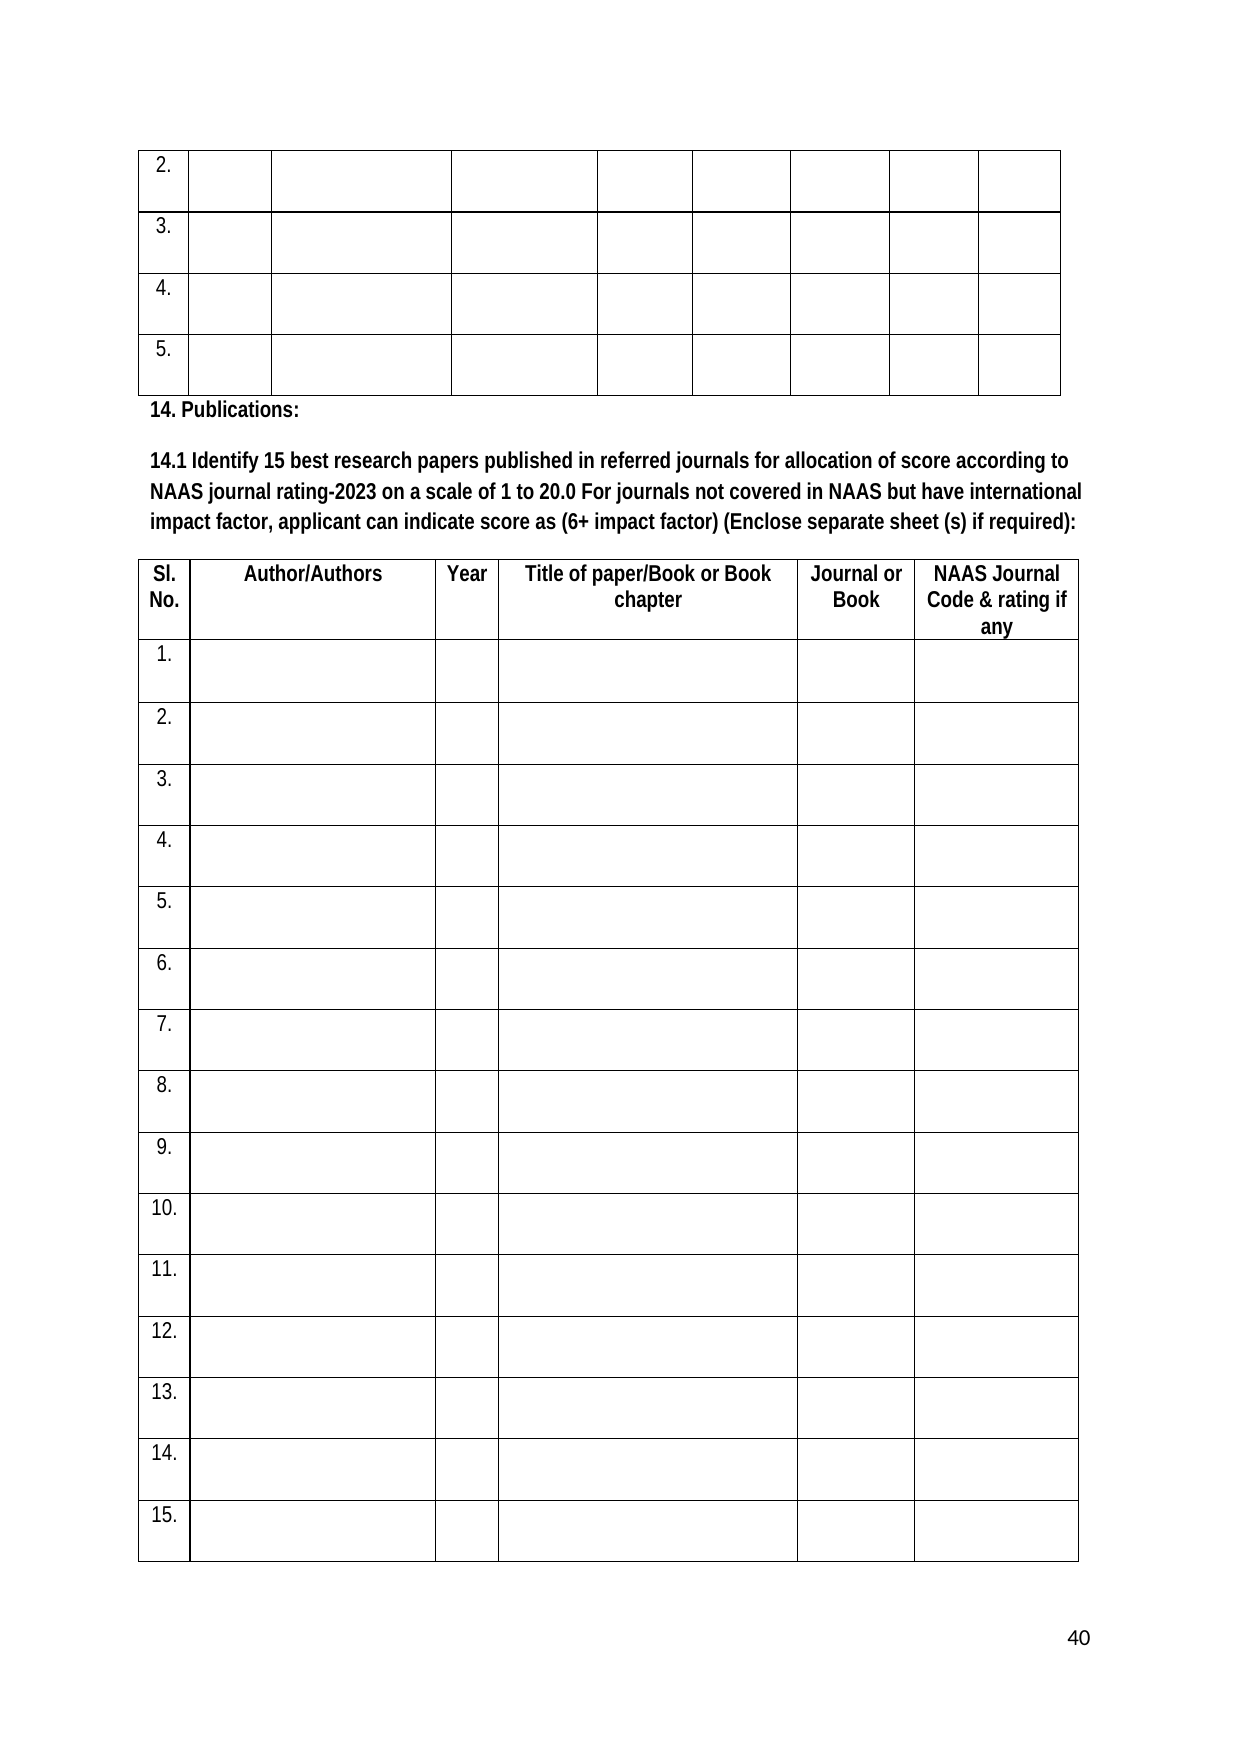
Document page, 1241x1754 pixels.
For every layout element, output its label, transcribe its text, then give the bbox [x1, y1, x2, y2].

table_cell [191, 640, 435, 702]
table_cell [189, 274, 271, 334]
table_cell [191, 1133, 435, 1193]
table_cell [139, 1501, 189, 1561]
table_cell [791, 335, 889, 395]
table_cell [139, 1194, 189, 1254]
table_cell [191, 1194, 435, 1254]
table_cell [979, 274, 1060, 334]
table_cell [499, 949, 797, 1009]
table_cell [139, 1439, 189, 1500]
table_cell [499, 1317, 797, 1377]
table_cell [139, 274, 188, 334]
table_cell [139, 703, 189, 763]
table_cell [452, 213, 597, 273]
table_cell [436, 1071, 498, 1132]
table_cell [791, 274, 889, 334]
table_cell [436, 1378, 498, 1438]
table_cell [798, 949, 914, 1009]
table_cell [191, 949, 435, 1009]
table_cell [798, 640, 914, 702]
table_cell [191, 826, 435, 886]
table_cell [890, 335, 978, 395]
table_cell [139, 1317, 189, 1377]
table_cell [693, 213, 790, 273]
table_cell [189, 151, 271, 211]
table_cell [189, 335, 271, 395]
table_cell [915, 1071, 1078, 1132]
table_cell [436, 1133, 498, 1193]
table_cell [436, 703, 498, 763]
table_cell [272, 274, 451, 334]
text 14.1 Identify 15 best research papers published in referred journals for allocation of score according to NAAS journal rating-2023 on a scale of 1 to 20.0 For journals not covered in NAAS but have international impact factor, applicant can indicate score as (6+ impact factor) (Enclose separate sheet (s) if required): [150, 447, 1090, 534]
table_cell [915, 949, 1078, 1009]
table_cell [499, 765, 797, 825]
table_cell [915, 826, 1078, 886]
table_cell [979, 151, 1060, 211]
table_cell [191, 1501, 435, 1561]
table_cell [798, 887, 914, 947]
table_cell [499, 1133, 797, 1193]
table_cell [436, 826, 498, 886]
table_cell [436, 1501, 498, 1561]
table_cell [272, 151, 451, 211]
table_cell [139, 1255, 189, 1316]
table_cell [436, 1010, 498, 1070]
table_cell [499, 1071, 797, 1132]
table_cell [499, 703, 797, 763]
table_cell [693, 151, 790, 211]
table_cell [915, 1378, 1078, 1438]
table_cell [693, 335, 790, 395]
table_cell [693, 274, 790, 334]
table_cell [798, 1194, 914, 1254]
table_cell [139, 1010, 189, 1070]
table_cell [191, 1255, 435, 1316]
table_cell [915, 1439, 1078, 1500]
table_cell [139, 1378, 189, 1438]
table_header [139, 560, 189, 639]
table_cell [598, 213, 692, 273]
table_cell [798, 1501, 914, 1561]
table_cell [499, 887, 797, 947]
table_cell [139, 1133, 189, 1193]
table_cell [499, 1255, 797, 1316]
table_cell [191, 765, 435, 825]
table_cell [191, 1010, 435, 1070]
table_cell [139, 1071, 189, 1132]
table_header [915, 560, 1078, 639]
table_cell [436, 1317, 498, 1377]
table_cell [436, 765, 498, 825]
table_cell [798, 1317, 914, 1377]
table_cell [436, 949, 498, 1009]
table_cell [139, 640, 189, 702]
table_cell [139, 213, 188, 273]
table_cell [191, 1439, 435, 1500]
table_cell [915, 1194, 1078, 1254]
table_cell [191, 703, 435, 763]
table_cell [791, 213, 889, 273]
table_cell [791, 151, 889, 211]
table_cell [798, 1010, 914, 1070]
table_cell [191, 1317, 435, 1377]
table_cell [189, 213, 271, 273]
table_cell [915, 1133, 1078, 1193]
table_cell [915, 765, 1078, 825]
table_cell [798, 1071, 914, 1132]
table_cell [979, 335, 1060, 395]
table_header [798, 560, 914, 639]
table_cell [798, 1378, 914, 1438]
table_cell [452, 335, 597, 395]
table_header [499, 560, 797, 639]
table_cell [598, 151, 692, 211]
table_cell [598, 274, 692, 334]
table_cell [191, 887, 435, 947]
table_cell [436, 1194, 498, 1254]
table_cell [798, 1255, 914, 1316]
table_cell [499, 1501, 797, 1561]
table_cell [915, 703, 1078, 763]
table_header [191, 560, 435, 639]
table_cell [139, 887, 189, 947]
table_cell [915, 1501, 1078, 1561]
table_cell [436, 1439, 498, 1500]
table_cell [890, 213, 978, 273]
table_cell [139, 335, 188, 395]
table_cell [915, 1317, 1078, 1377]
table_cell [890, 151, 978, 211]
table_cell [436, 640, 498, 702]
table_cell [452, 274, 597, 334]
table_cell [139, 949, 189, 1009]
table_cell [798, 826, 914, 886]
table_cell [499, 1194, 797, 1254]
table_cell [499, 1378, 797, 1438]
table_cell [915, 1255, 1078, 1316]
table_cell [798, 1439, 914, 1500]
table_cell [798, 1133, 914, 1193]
text 14. Publications: [150, 396, 1090, 423]
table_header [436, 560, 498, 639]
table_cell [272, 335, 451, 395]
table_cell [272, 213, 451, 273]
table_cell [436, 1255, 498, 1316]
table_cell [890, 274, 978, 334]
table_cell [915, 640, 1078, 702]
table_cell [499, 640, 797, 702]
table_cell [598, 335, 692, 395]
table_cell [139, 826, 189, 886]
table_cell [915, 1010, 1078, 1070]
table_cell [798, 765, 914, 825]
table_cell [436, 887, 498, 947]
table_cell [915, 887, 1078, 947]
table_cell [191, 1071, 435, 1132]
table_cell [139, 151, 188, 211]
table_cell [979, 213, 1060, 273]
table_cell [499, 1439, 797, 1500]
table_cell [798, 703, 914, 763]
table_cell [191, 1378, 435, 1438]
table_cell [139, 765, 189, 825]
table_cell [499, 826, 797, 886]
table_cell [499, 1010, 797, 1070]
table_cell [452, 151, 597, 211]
